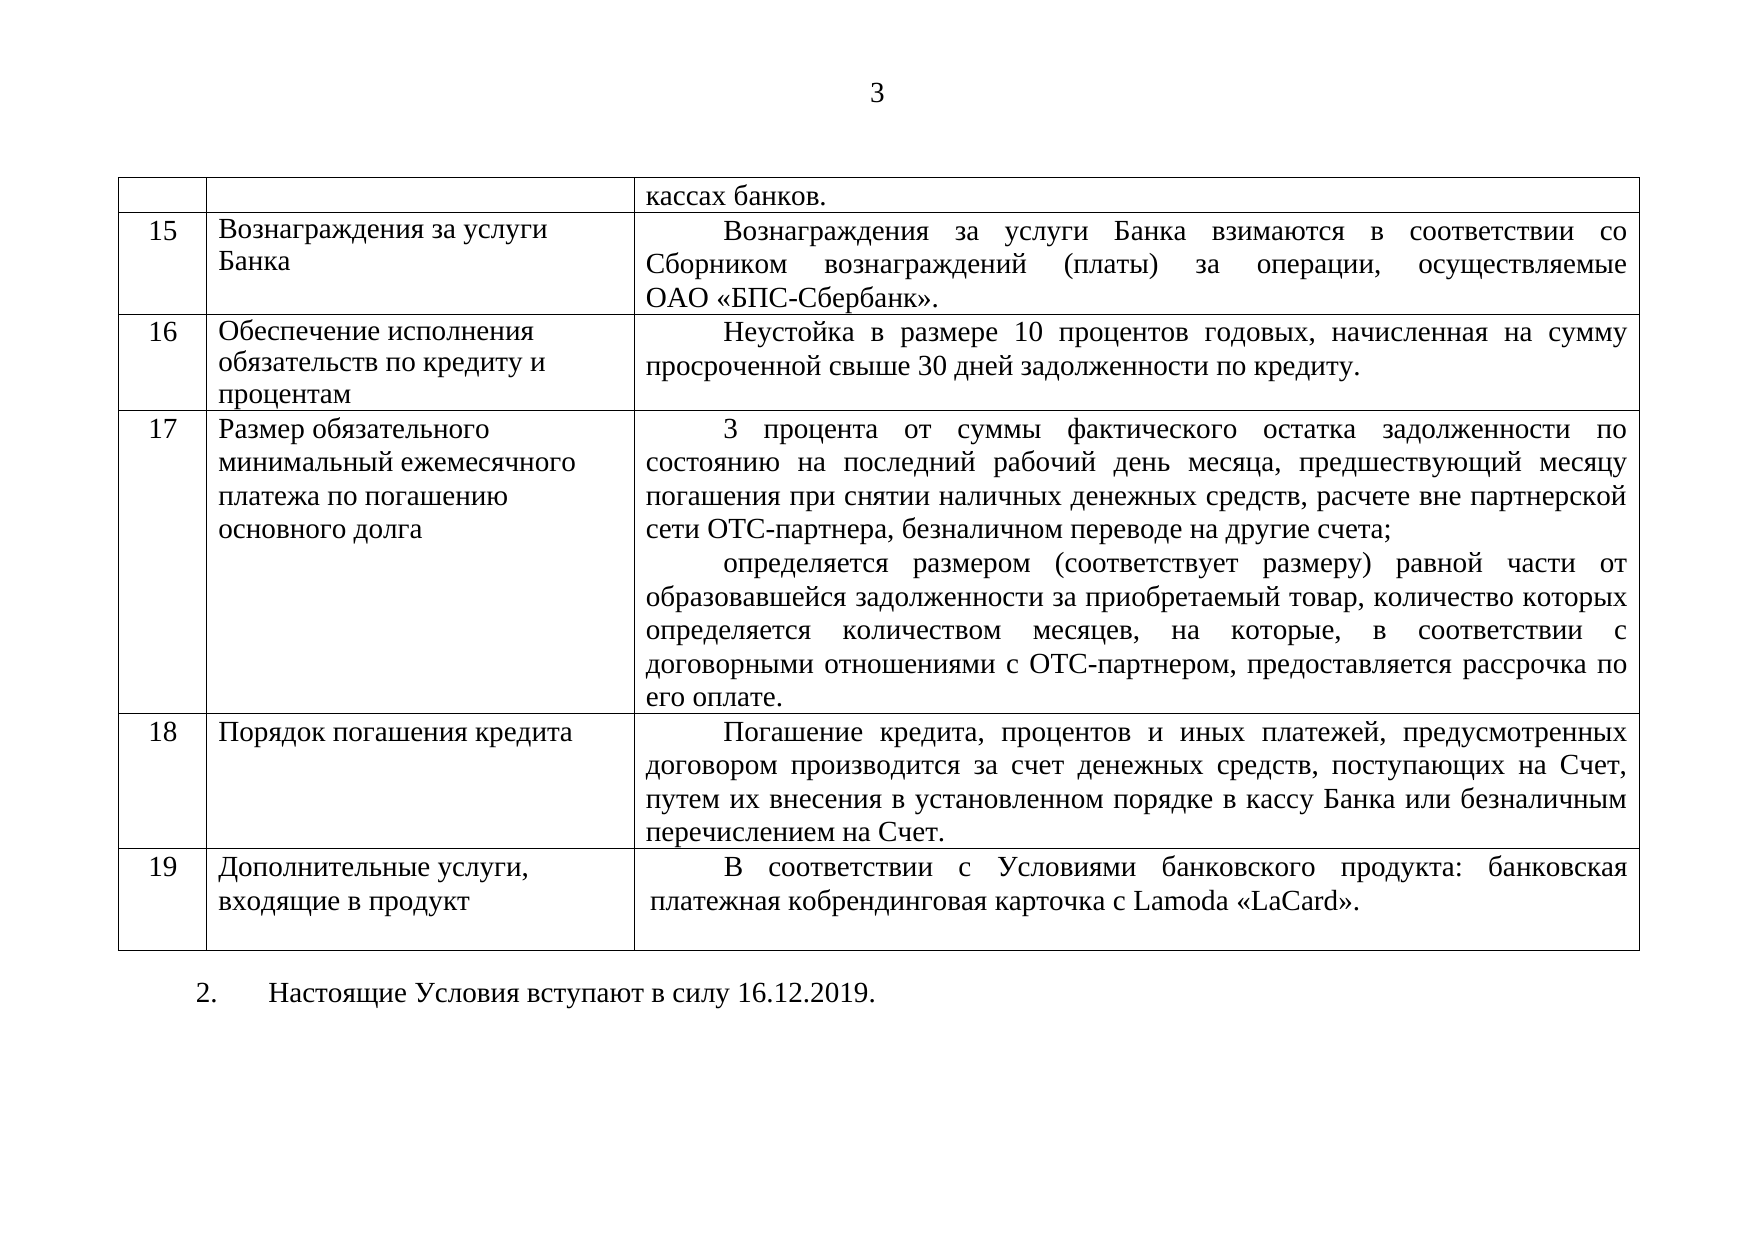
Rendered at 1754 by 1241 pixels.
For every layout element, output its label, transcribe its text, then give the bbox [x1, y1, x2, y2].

table_cell 17 [119, 411, 206, 713]
table_cell Неустойка в размере 10 процентов годовых, начисленная на сумму просроченной свыше 30 дней задолженности по кредиту. [635, 315, 1639, 410]
table_cell Порядок погашения кредита [207, 714, 634, 848]
table_cell 3 процента от суммы фактического остатка задолженности по состоянию на последний рабочий день месяца, предшествующий месяцу погашения при снятии наличных денежных средств, расчете вне партнерской сети ОТС-партнера, безналичном переводе на другие счета; определяется размером (соответствует размеру) равной части от образовавшейся задолженности за приобретаемый товар, количество которых определяется количеством месяцев, на которые, в соответствии с договорными отношениями с ОТС-партнером, предоставляется рассрочка по его оплате. [635, 411, 1639, 713]
table_cell Обеспечение исполнения обязательств по кредиту и процентам [207, 315, 634, 410]
table_cell Вознаграждения за услуги Банка взимаются в соответствии со Сборником вознаграждений (платы) за операции, осуществляемые ОАО «БПС-Сбербанк». [635, 213, 1639, 313]
table_cell Вознаграждения за услуги Банка [207, 213, 634, 313]
table_cell 19 [119, 849, 206, 950]
list Настоящие Условия вступают в силу 16.12.2019. [118, 975, 1668, 1008]
table_cell Размер обязательного минимальный ежемесячного платежа по погашению основного долга [207, 411, 634, 713]
table_cell Дополнительные услуги, входящие в продукт [207, 849, 634, 950]
table_cell Погашение кредита, процентов и иных платежей, предусмотренных договором производится за счет денежных средств, поступающих на Счет, путем их внесения в установленном порядке в кассу Банка или безналичным перечислением на Счет. [635, 714, 1639, 848]
table_cell В соответствии с Условиями банковского продукта: банковская платежная кобрендинговая карточка с Lamoda «LaCard». [635, 849, 1639, 950]
table_cell 18 [119, 714, 206, 848]
table_cell 15 [119, 213, 206, 313]
table_cell 16 [119, 315, 206, 410]
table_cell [635, 178, 1639, 212]
table_cell 14 [119, 178, 206, 212]
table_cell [207, 178, 634, 212]
